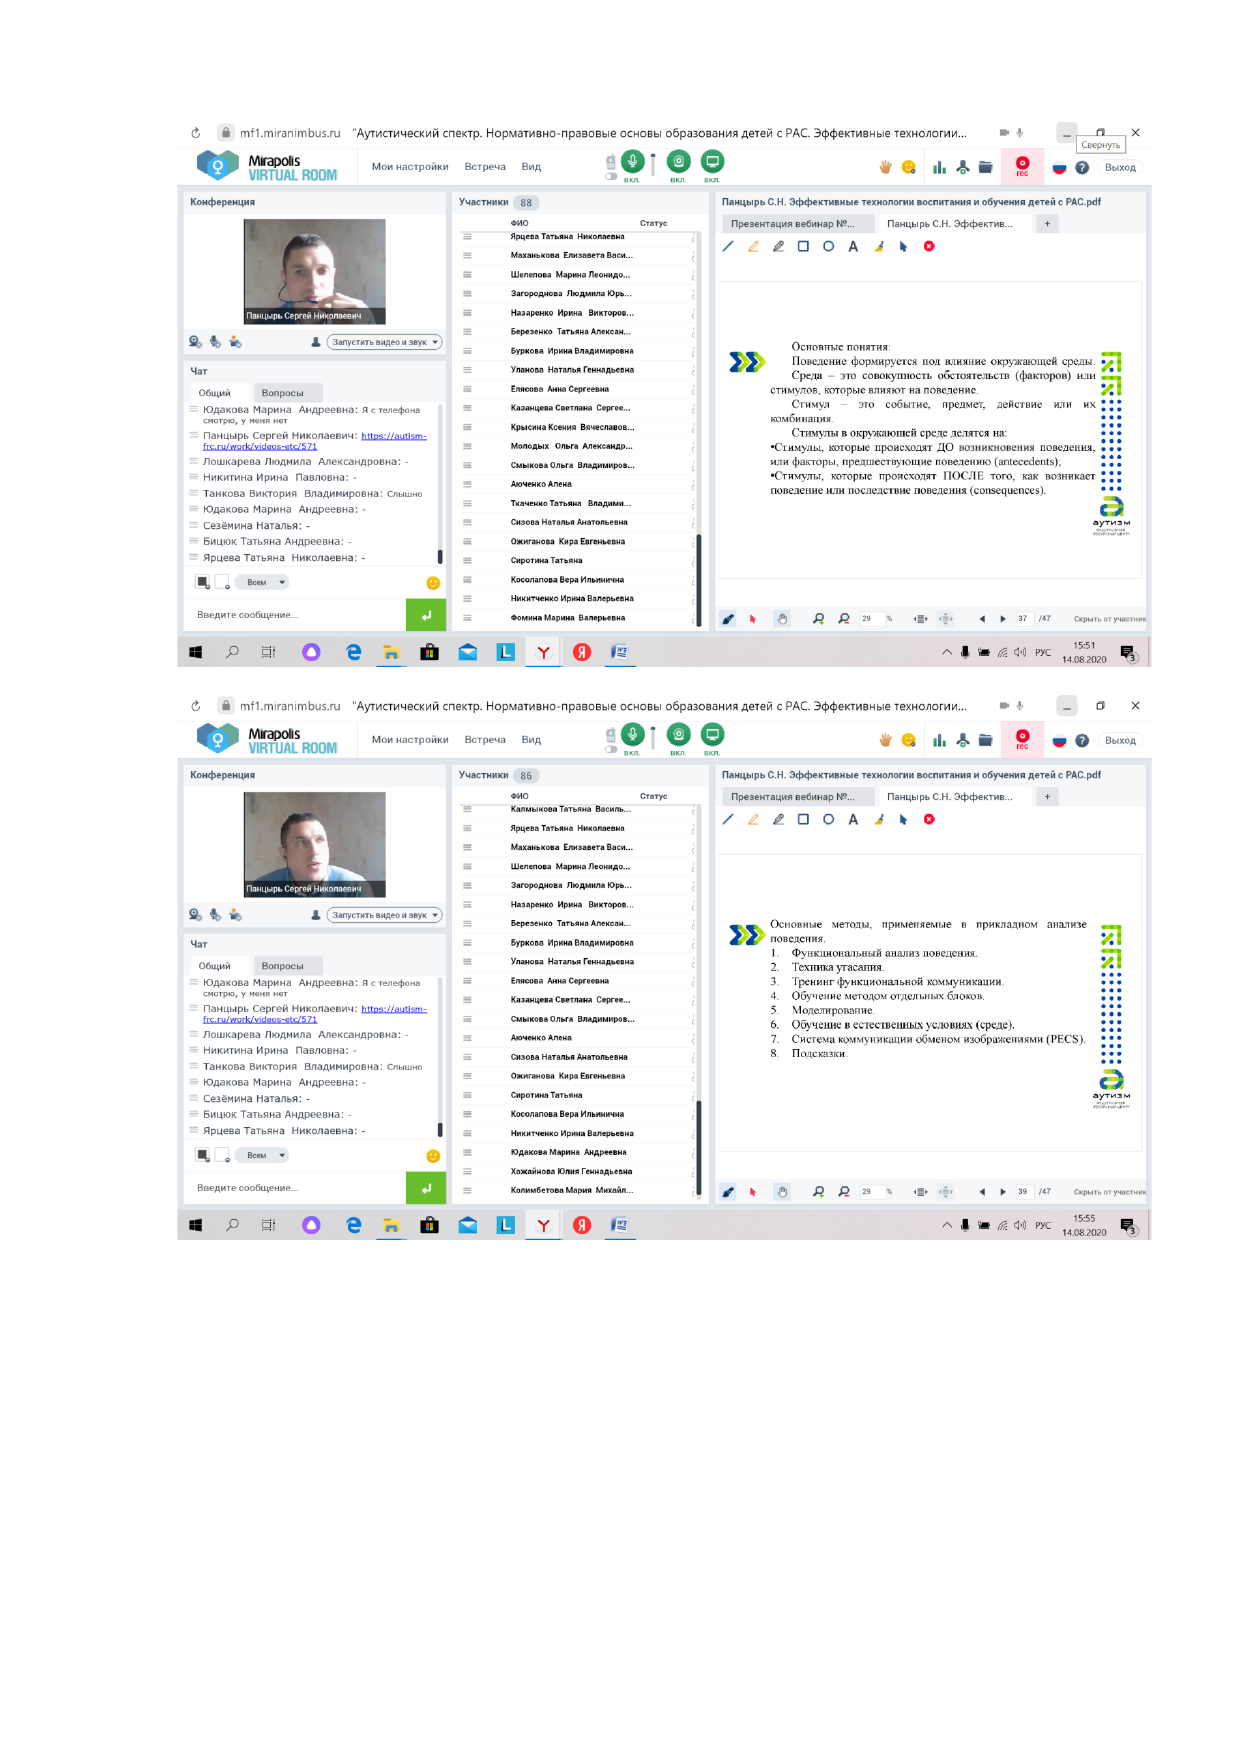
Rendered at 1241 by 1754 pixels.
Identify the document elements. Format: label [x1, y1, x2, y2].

picture [177, 691, 1152, 1240]
picture [177, 118, 1152, 667]
